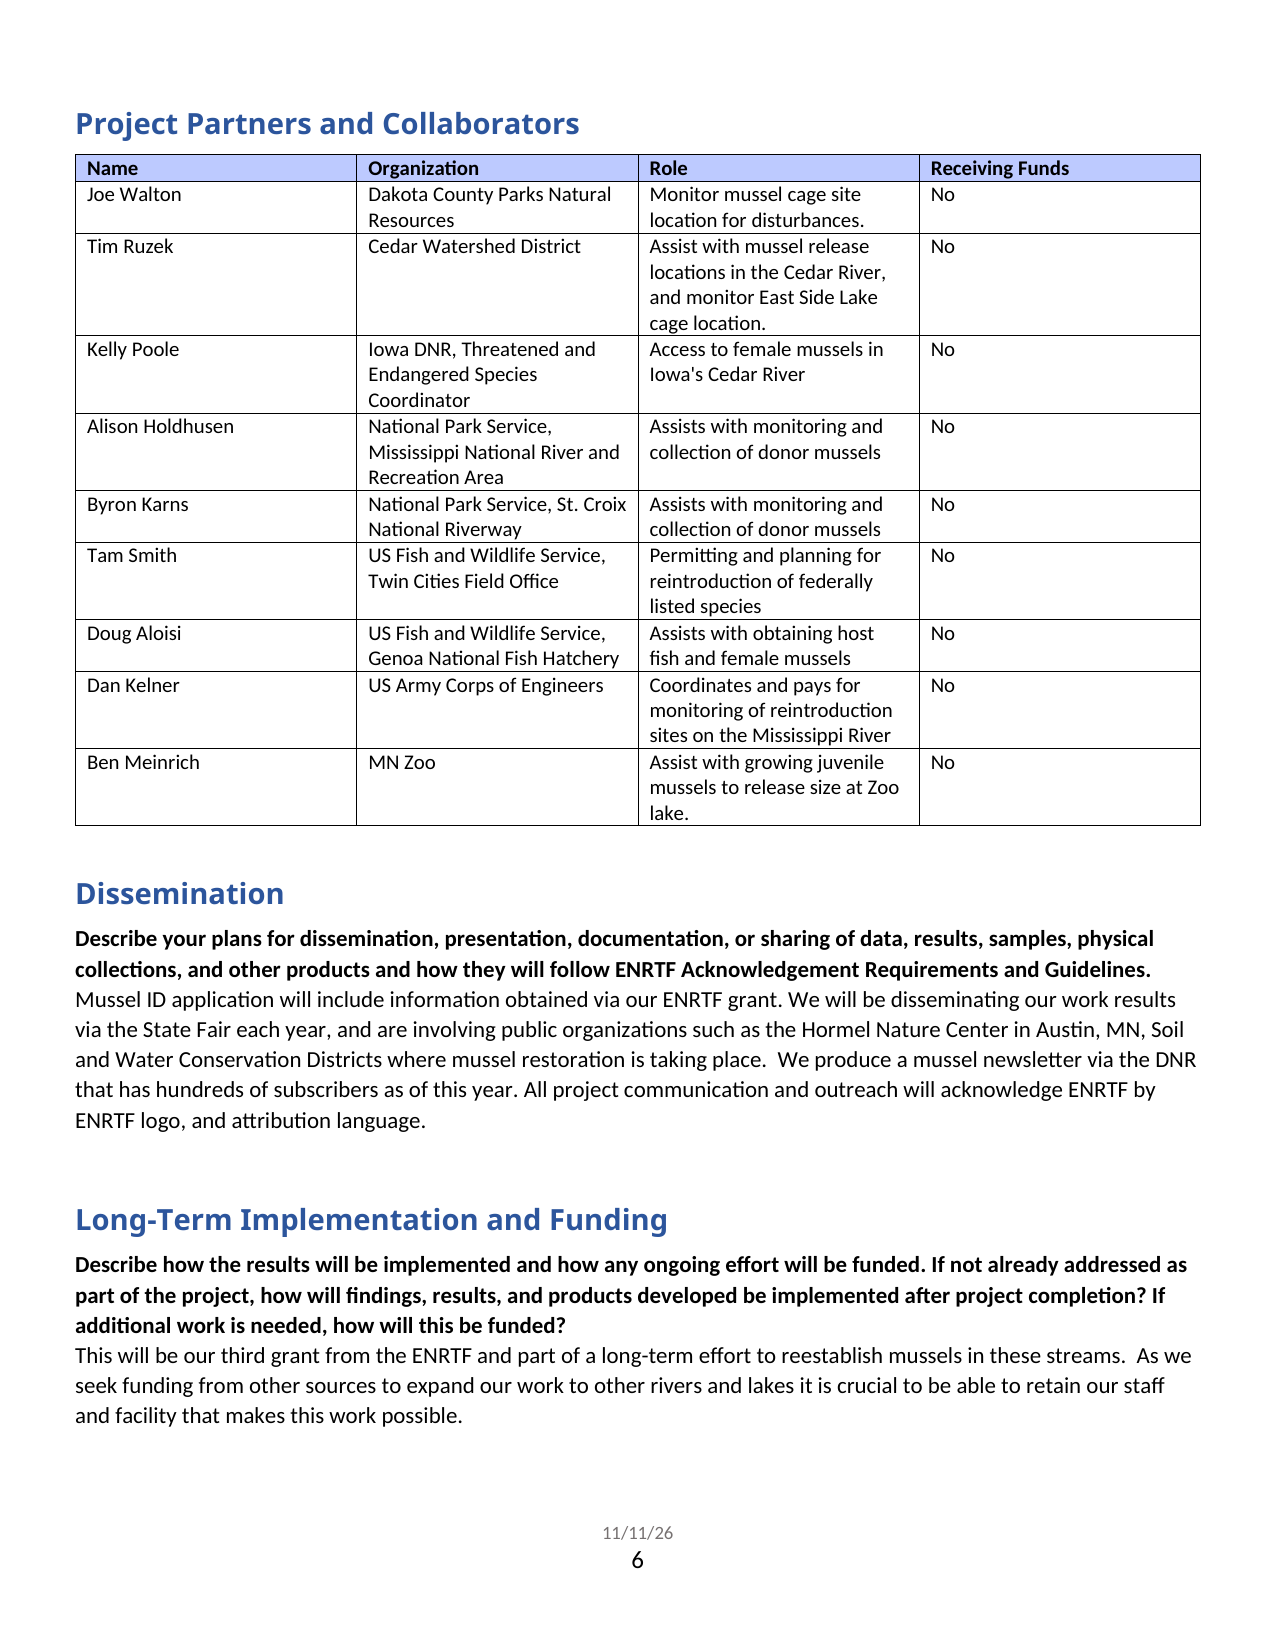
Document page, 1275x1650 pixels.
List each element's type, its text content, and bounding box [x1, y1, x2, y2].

table_cell Tam Smith [76, 543, 356, 619]
table_cell Cedar Watershed District [357, 234, 638, 335]
table_cell No [920, 543, 1200, 619]
table_cell National Park Service, Mississippi National River and Recreation Area [357, 414, 638, 490]
table_cell Alison Holdhusen [76, 414, 356, 490]
table_cell No [920, 182, 1200, 232]
subtitle Long-Term Implementation and Funding [75, 1199, 1200, 1239]
table_cell No [920, 491, 1200, 542]
table_cell Byron Karns [76, 491, 356, 542]
table_cell Assist with growing juvenile mussels to release size at Zoo lake. [639, 749, 919, 825]
table_cell No [920, 620, 1200, 671]
table_cell National Park Service, St. Croix National Riverway [357, 491, 638, 542]
table_cell US Army Corps of Engineers [357, 672, 638, 748]
table_cell US Fish and Wildlife Service, Genoa National Fish Hatchery [357, 620, 638, 671]
table_cell Permitting and planning for reintroduction of federally listed species [639, 543, 919, 619]
table_cell No [920, 336, 1200, 412]
table_header Name [76, 155, 356, 181]
text Describe your plans for dissemination, presentation, documentation, or sharing of data, results, samples, physical collections, and other products and how they will follow ENRTF Acknowledgement Requirements and Guidelines. Mussel ID application will include information obtained via our ENRTF grant. We will be disseminating our work results via the State Fair each year, and are involving public organizations such as the Hormel Nature Center in Austin, MN, Soil and Water Conservation Districts where mussel restoration is taking place. We produce a mussel newsletter via the DNR that has hundreds of subscribers as of this year. All project communication and outreach will acknowledge ENRTF by ENRTF logo, and attribution language. [75, 924, 1200, 1134]
table_cell No [920, 234, 1200, 335]
table_header Organization [357, 155, 638, 181]
table_cell Monitor mussel cage site location for disturbances. [639, 182, 919, 232]
table_cell MN Zoo [357, 749, 638, 825]
table_cell Access to female mussels in Iowa's Cedar River [639, 336, 919, 412]
table_cell Coordinates and pays for monitoring of reintroduction sites on the Mississippi River [639, 672, 919, 748]
table_cell Assists with monitoring and collection of donor mussels [639, 491, 919, 542]
table_cell Assists with monitoring and collection of donor mussels [639, 414, 919, 490]
text Describe how the results will be implemented and how any ongoing effort will be funded. If not already addressed as part of the project, how will findings, results, and products developed be implemented after project completion? If additional work is needed, how will this be funded? This will be our third grant from the ENRTF and part of a long-term effort to reestablish mussels in these streams. As we seek funding from other sources to expand our work to other rivers and lakes it is crucial to be able to retain our staff and facility that makes this work possible. [75, 1251, 1200, 1430]
table_cell Kelly Poole [76, 336, 356, 412]
table_cell US Fish and Wildlife Service, Twin Cities Field Office [357, 543, 638, 619]
table_header Role [639, 155, 919, 181]
table_cell Dan Kelner [76, 672, 356, 748]
table_cell Ben Meinrich [76, 749, 356, 825]
table_cell No [920, 749, 1200, 825]
table_cell Dakota County Parks Natural Resources [357, 182, 638, 232]
table_cell Iowa DNR, Threatened and Endangered Species Coordinator [357, 336, 638, 412]
subtitle Dissemination [75, 873, 1200, 913]
table_cell Assist with mussel release locations in the Cedar River, and monitor East Side Lake cage location. [639, 234, 919, 335]
table_header Receiving Funds [920, 155, 1200, 181]
table_cell Assists with obtaining host fish and female mussels [639, 620, 919, 671]
subtitle Project Partners and Collaborators [75, 103, 1200, 143]
table_cell No [920, 414, 1200, 490]
table_cell Doug Aloisi [76, 620, 356, 671]
table_cell Tim Ruzek [76, 234, 356, 335]
table_cell No [920, 672, 1200, 748]
table_cell Joe Walton [76, 182, 356, 232]
